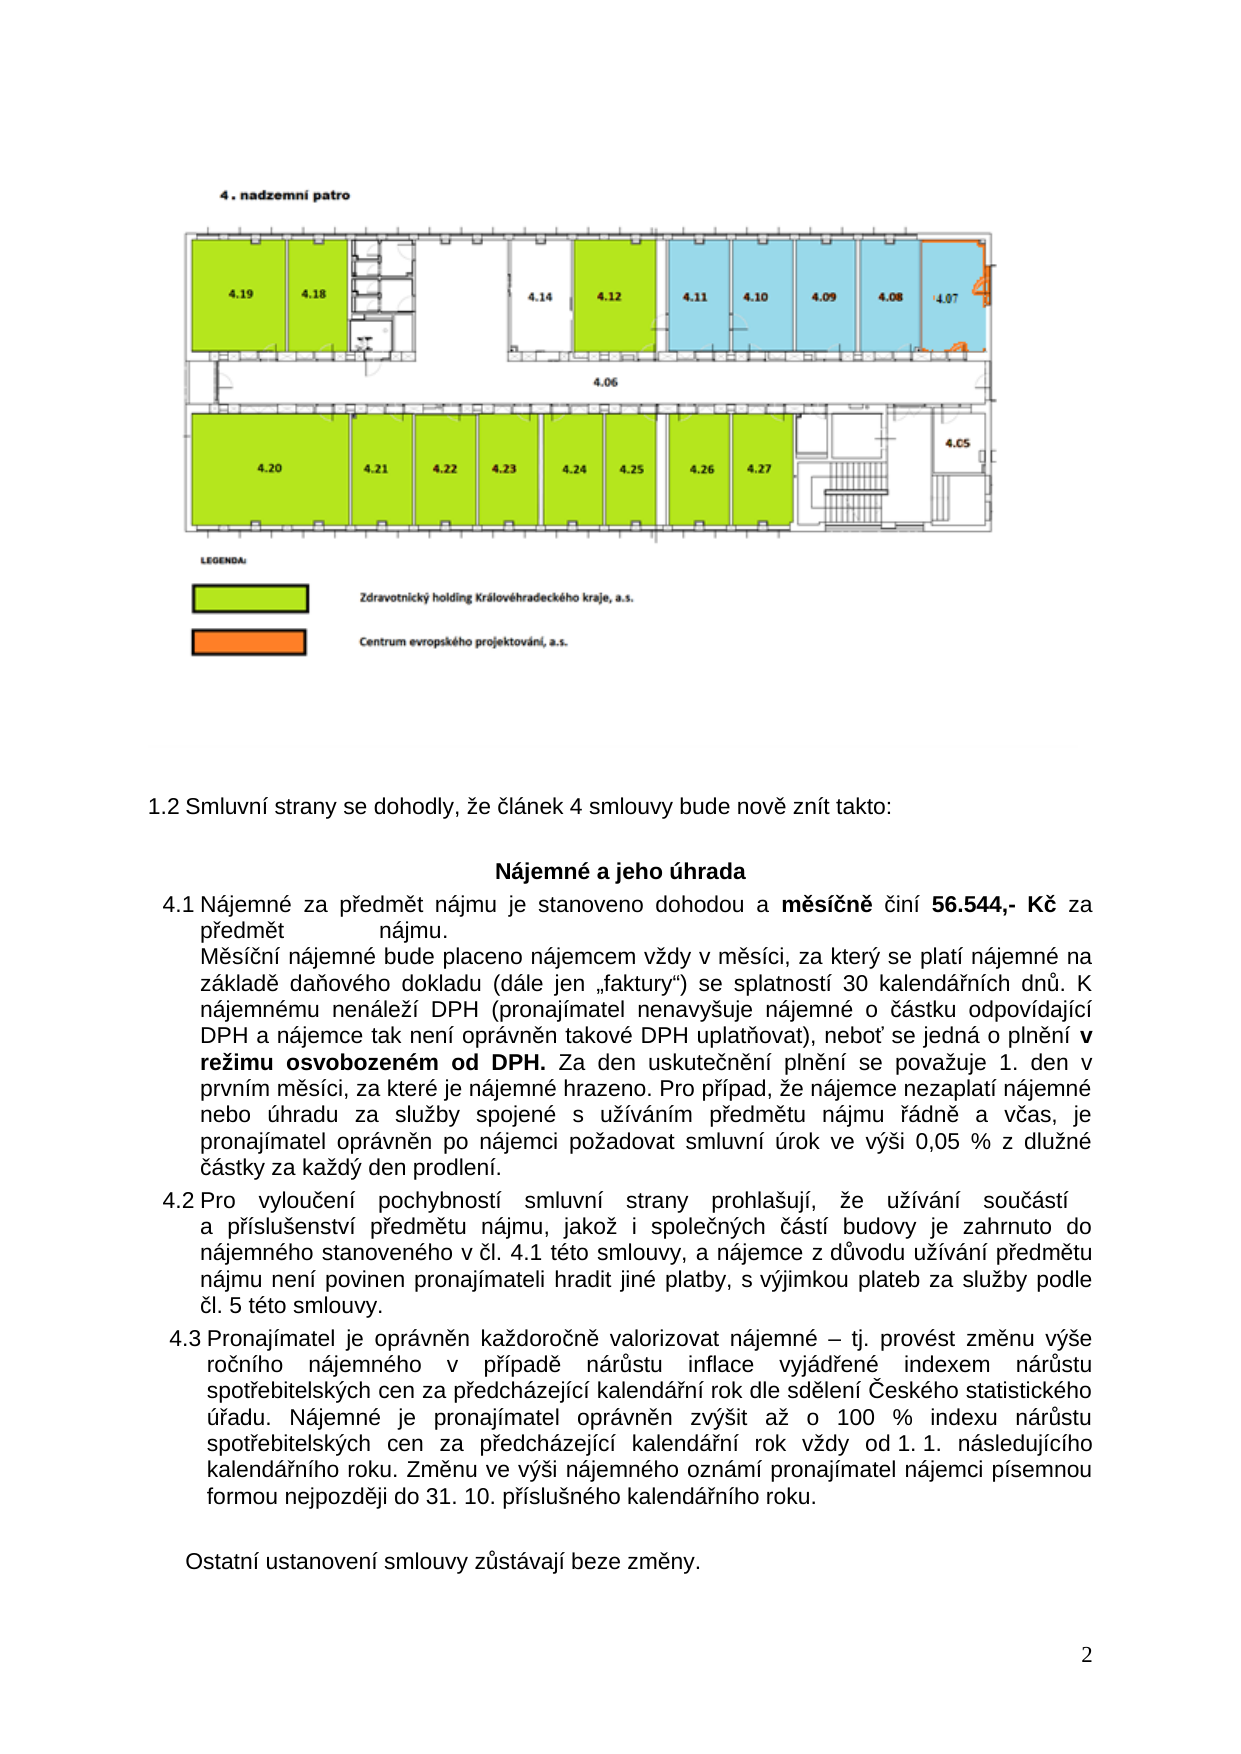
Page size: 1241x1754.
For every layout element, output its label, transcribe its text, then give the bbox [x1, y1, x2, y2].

text Nájemné a jeho úhrada [148, 858, 1093, 884]
list Pronajímatel je oprávněn každoročně valorizovat nájemné – tj. provést změnu výše ročního nájemného v případě nárůstu inflace vyjádřené indexem nárůstu spotřebitelských cen za předcházející kalendářní rok dle sdělení Českého statistického úřadu. Nájemné je pronajímatel oprávněn zvýšit až o 100 % indexu nárůstu spotřebitelských cen za předcházející kalendářní rok vždy od 1. 1. následujícího kalendářního roku. Změnu ve výši nájemného oznámí pronajímatel nájemci písemnou formou nejpozději do 31. 10. příslušného kalendářního roku. [169, 1325, 1093, 1509]
list Nájemné za předmět nájmu je stanoveno dohodou a měsíčně činí 56.544,- Kč za předmět nájmu. Měsíční nájemné bude placeno nájemcem vždy v měsíci, za který se platí nájemné na základě daňového dokladu (dále jen „faktury“) se splatností 30 kalendářních dnů. K nájemnému nenáleží DPH (pronajímatel nenavyšuje nájemné o částku odpovídající DPH a nájemce tak není oprávněn takové DPH uplatňovat), neboť se jedná o plnění v režimu osvobozeném od DPH. Za den uskutečnění plnění se považuje 1. den v prvním měsíci, za které je nájemné hrazeno. Pro případ, že nájemce nezaplatí nájemné nebo úhradu za služby spojené s užíváním předmětu nájmu řádně a včas, je pronajímatel oprávněn po nájemci požadovat smluvní úrok ve výši 0,05 % z dlužné částky za každý den prodlení. [162, 891, 1093, 1180]
list Ostatní ustanovení smlouvy zůstávají beze změny. [185, 1548, 1093, 1574]
list Smluvní strany se dohodly, že článek 4 smlouvy bude nově znít takto: [148, 793, 1093, 819]
list Pro vyloučení pochybností smluvní strany prohlašují, že užívání součástí a příslušenství předmětu nájmu, jakož i společných částí budovy je zahrnuto do nájemného stanoveného v čl. 4.1 této smlouvy, a nájemce z důvodu užívání předmětu nájmu není povinen pronajímateli hradit jiné platby, s výjimkou plateb za služby podle čl. 5 této smlouvy. [162, 1187, 1093, 1318]
picture [147, 147, 1093, 754]
